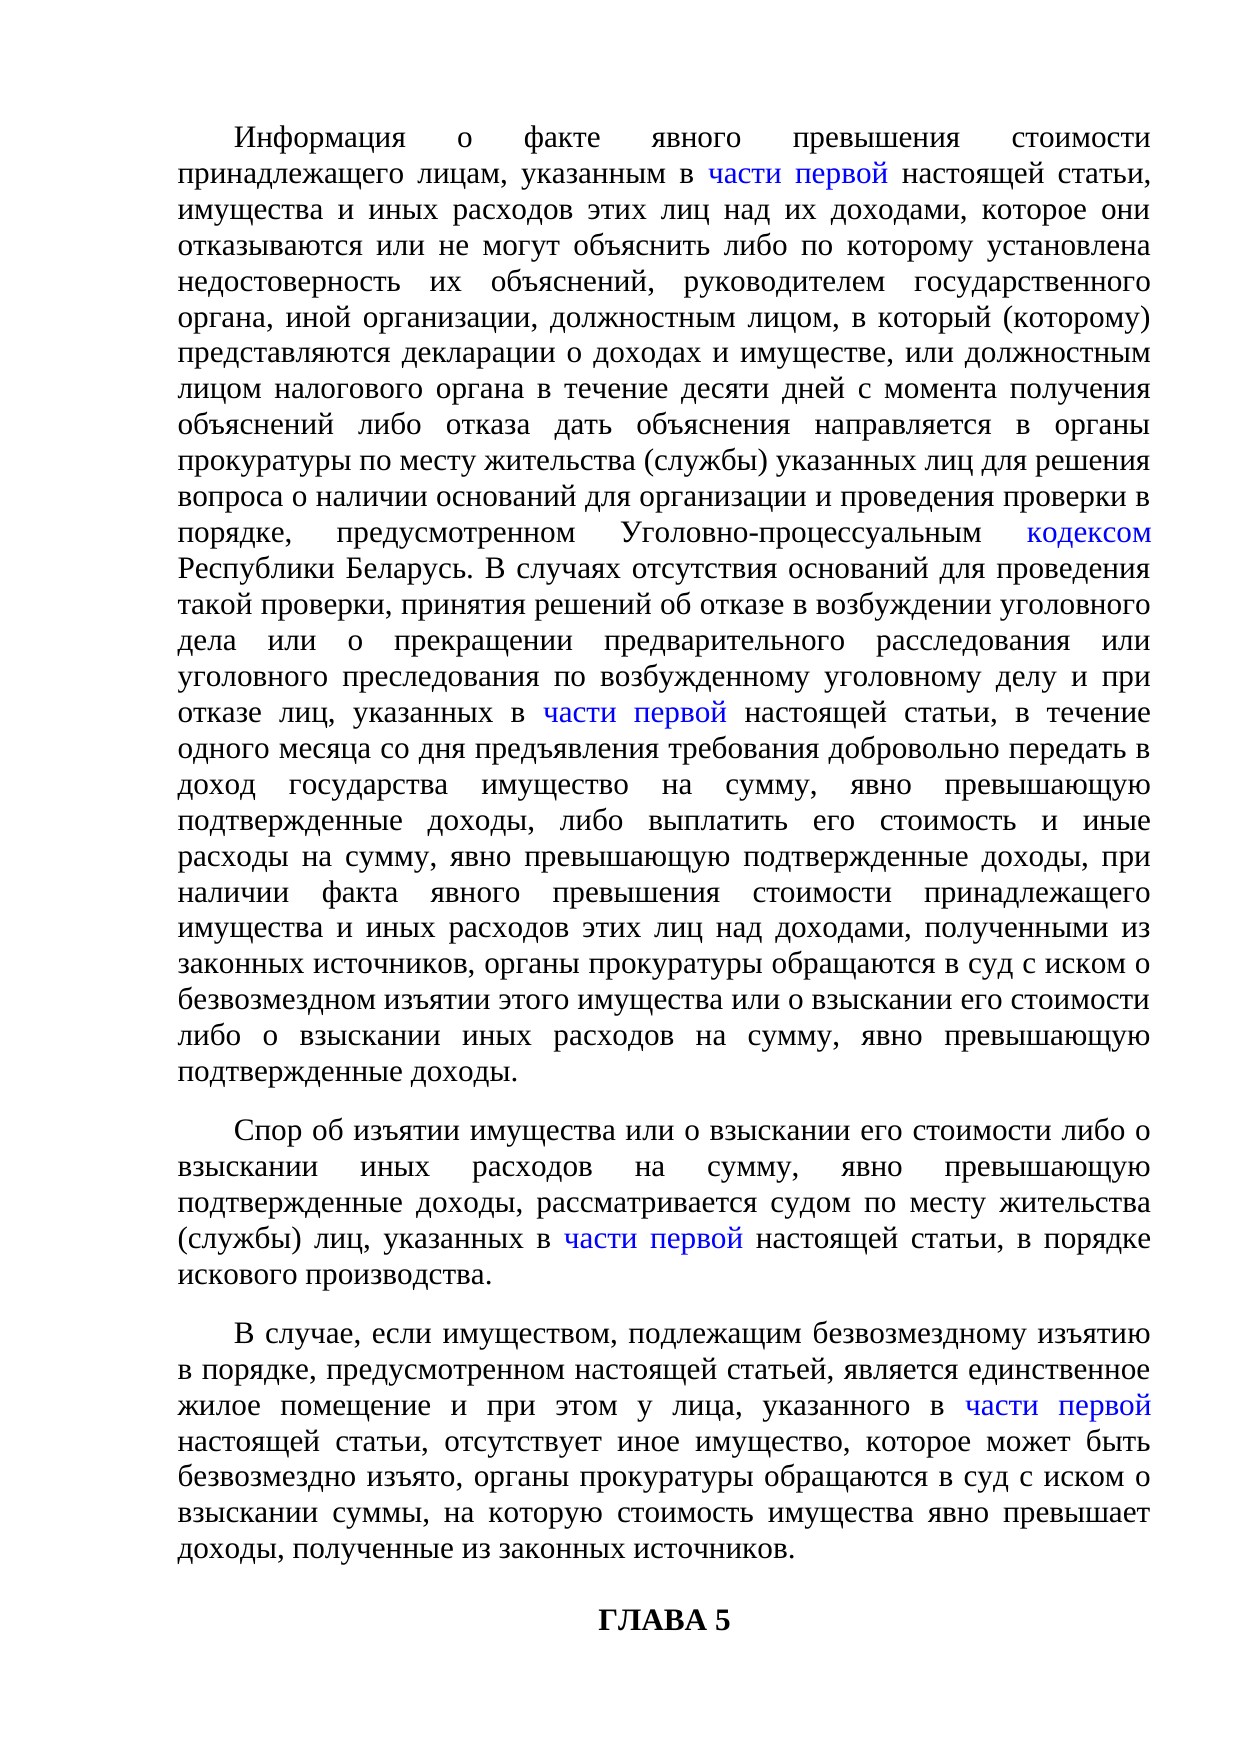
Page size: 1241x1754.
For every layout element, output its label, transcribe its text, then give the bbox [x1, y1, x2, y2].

text Информация о факте явного превышения стоимости принадлежащего лицам, указанным в части первой настоящей статьи, имущества и иных расходов этих лиц над их доходами, которое они отказываются или не могут объяснить либо по которому установлена недостоверность их объяснений, руководителем государственного органа, иной организации, должностным лицом, в который (которому) представляются декларации о доходах и имуществе, или должностным лицом налогового органа в течение десяти дней с момента получения объяснений либо отказа дать объяснения направляется в органы прокуратуры по месту жительства (службы) указанных лиц для решения вопроса о наличии оснований для организации и проведения проверки в порядке, предусмотренном Уголовно-процессуальным кодексом Республики Беларусь. В случаях отсутствия оснований для проведения такой проверки, принятия решений об отказе в возбуждении уголовного дела или о прекращении предварительного расследования или уголовного преследования по возбужденному уголовному делу и при отказе лиц, указанных в части первой настоящей статьи, в течение одного месяца со дня предъявления требования добровольно передать в доход государства имущество на сумму, явно превышающую подтвержденные доходы, либо выплатить его стоимость и иные расходы на сумму, явно превышающую подтвержденные доходы, при наличии факта явного превышения стоимости принадлежащего имущества и иных расходов этих лиц над доходами, полученными из законных источников, органы прокуратуры обращаются в суд с иском о безвозмездном изъятии этого имущества или о взыскании его стоимости либо о взыскании иных расходов на сумму, явно превышающую подтвержденные доходы. [177, 118, 1152, 1088]
title ГЛАВА 5 [177, 1601, 1152, 1637]
text В случае, если имуществом, подлежащим безвозмездному изъятию в порядке, предусмотренном настоящей статьей, является единственное жилое помещение и при этом у лица, указанного в части первой настоящей статьи, отсутствует иное имущество, которое может быть безвозмездно изъято, органы прокуратуры обращаются в суд с иском о взыскании суммы, на которую стоимость имущества явно превышает доходы, полученные из законных источников. [177, 1314, 1152, 1566]
text Спор об изъятии имущества или о взыскании его стоимости либо о взыскании иных расходов на сумму, явно превышающую подтвержденные доходы, рассматривается судом по месту жительства (службы) лиц, указанных в части первой настоящей статьи, в порядке искового производства. [177, 1111, 1152, 1291]
